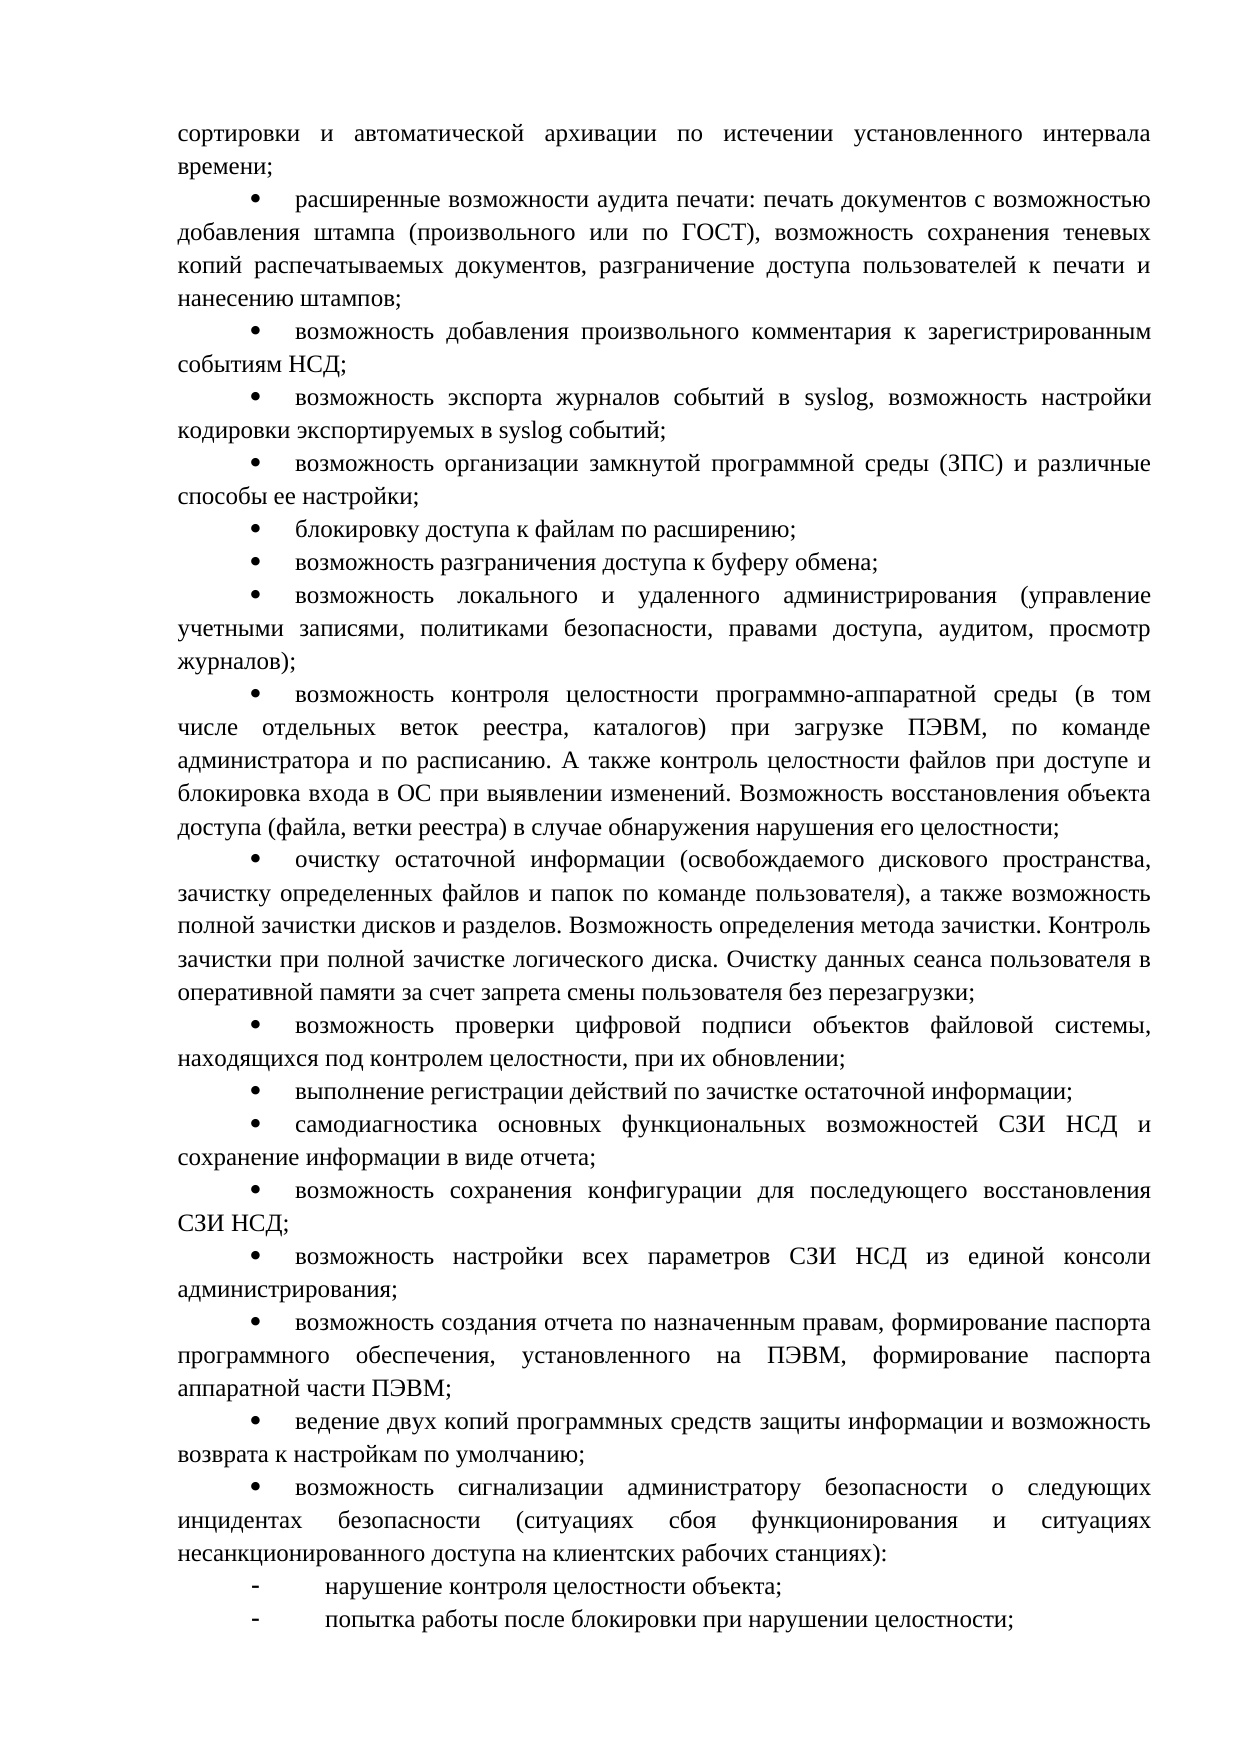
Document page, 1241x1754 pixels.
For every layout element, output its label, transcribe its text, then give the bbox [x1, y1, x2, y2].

list возможность создания отчета по назначенным правам, формирование паспорта программного обеспечения, установленного на ПЭВМ, формирование паспорта аппаратной части ПЭВМ; [177, 1307, 1152, 1402]
list выполнение регистрации действий по зачистке остаточной информации; [177, 1076, 1152, 1104]
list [177, 118, 1152, 180]
list возможность организации замкнутой программной среды (ЗПС) и различные способы ее настройки; [177, 448, 1152, 510]
list ведение двух копий программных средств защиты информации и возможность возврата к настройкам по умолчанию; [177, 1406, 1152, 1468]
list возможность проверки цифровой подписи объектов файловой системы, находящихся под контролем целостности, при их обновлении; [177, 1010, 1152, 1071]
list блокировку доступа к файлам по расширению; [177, 514, 1152, 543]
list возможность сохранения конфигурации для последующего восстановления СЗИ НСД; [177, 1175, 1152, 1237]
list возможность настройки всех параметров СЗИ НСД из единой консоли администрирования; [177, 1241, 1152, 1303]
list возможность контроля целостности программно-аппаратной среды (в том числе отдельных веток реестра, каталогов) при загрузке ПЭВМ, по команде администратора и по расписанию. А также контроль целостности файлов при доступе и блокировка входа в ОС при выявлении изменений. Возможность восстановления объекта доступа (файла, ветки реестра) в случае обнаружения нарушения его целостности; [177, 679, 1152, 840]
list нарушение контроля целостности объекта; [177, 1571, 1152, 1600]
list возможность разграничения доступа к буферу обмена; [177, 547, 1152, 576]
list возможность сигнализации администратору безопасности о следующих инцидентах безопасности (ситуациях сбоя функционирования и ситуациях несанкционированного доступа на клиентских рабочих станциях): [177, 1472, 1152, 1567]
list очистку остаточной информации (освобождаемого дискового пространства, зачистку определенных файлов и папок по команде пользователя), а также возможность полной зачистки дисков и разделов. Возможность определения метода зачистки. Контроль зачистки при полной зачистке логического диска. Очистку данных сеанса пользователя в оперативной памяти за счет запрета смены пользователя без перезагрузки; [177, 844, 1152, 1005]
list попытка работы после блокировки при нарушении целостности; [177, 1604, 1152, 1633]
list возможность экспорта журналов событий в syslog, возможность настройки кодировки экспортируемых в syslog событий; [177, 382, 1152, 444]
list возможность локального и удаленного администрирования (управление учетными записями, политиками безопасности, правами доступа, аудитом, просмотр журналов); [177, 580, 1152, 675]
list возможность добавления произвольного комментария к зарегистрированным событиям НСД; [177, 316, 1152, 378]
list расширенные возможности аудита печати: печать документов с возможностью добавления штампа (произвольного или по ГОСТ), возможность сохранения теневых копий распечатываемых документов, разграничение доступа пользователей к печати и нанесению штампов; [177, 184, 1152, 312]
list самодиагностика основных функциональных возможностей СЗИ НСД и сохранение информации в виде отчета; [177, 1109, 1152, 1171]
